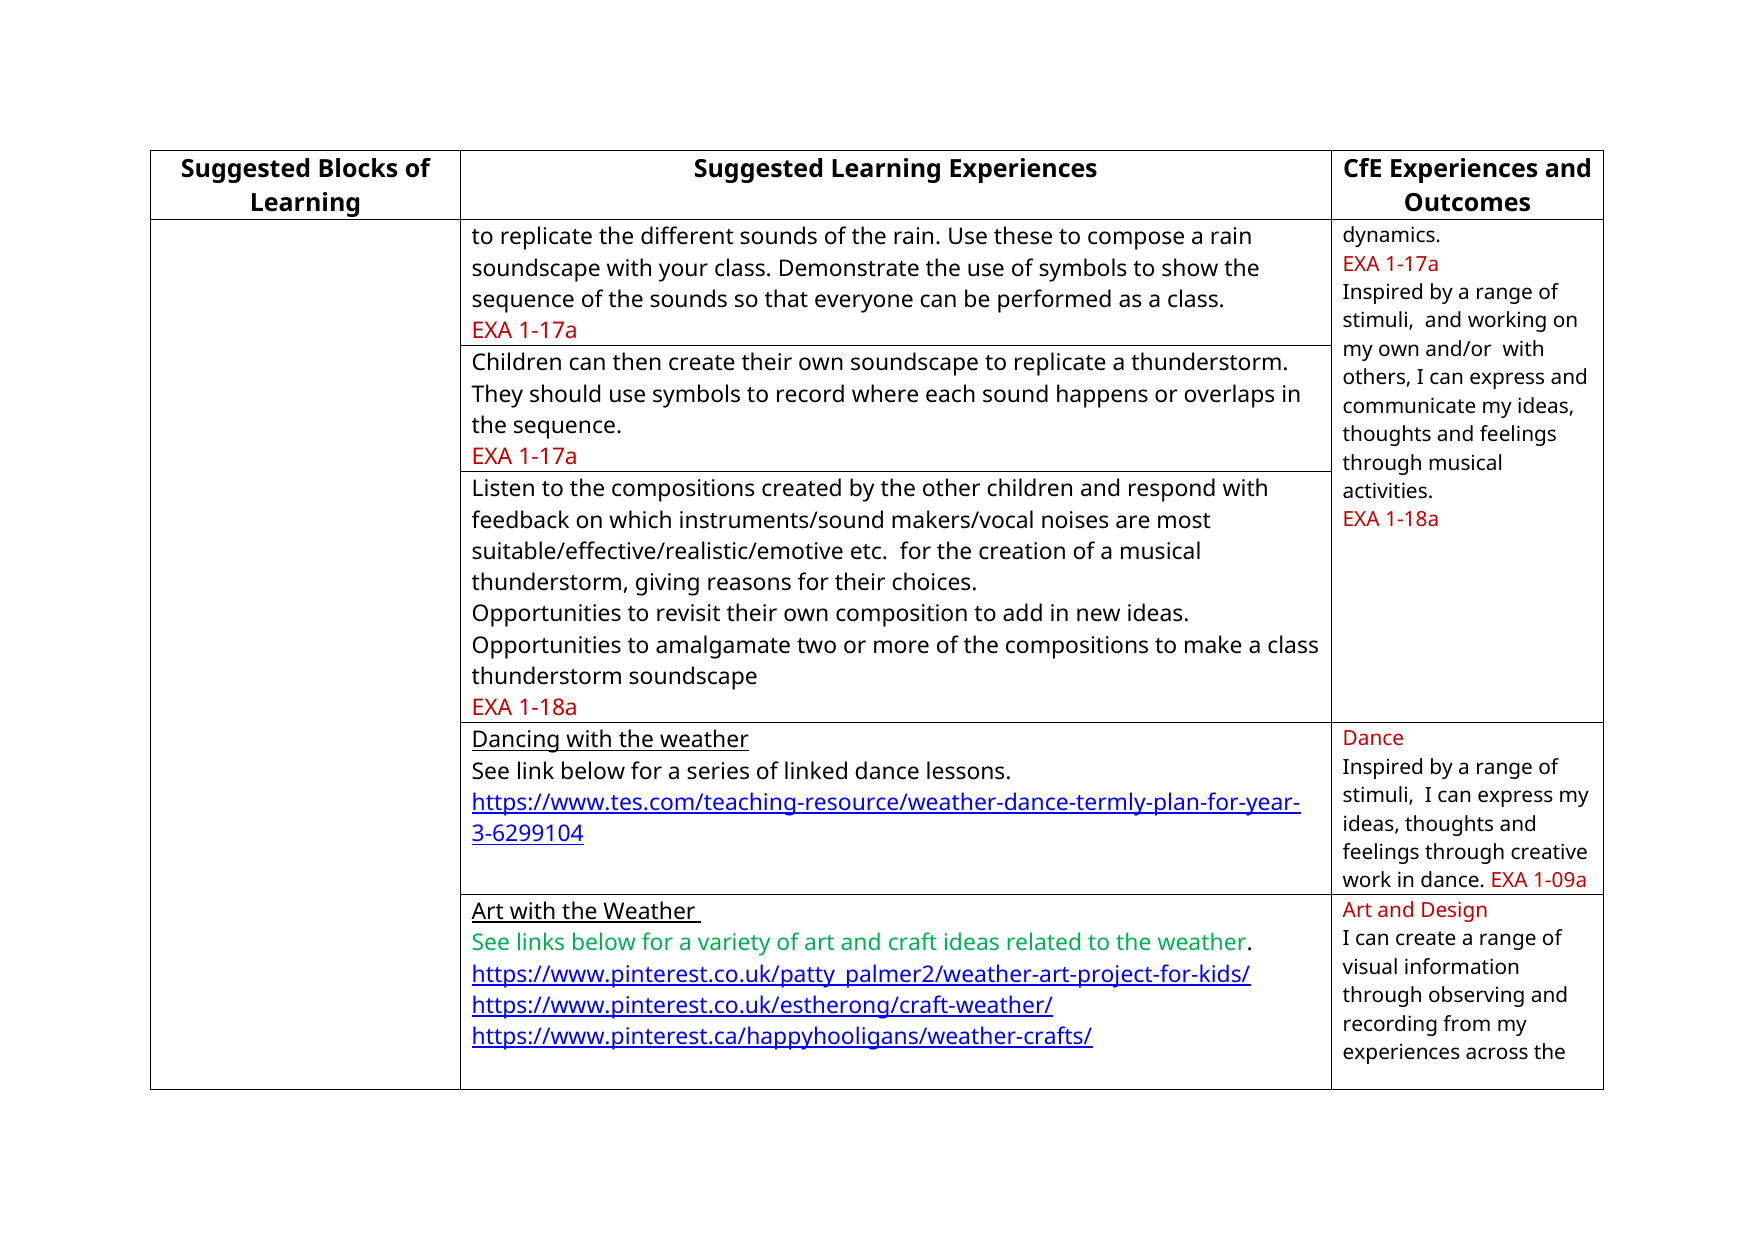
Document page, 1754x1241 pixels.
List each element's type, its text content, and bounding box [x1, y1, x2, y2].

table_header CfE Experiences and Outcomes [1332, 151, 1603, 219]
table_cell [1332, 895, 1603, 1089]
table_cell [151, 220, 460, 1089]
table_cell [461, 895, 1331, 1089]
table_cell Listen to the compositions created by the other children and respond with feedback on which instruments/sound makers/vocal noises are most suitable/effective/realistic/emotive etc. for the creation of a musical thunderstorm, giving reasons for their choices. Opportunities to revisit their own composition to add in new ideas. Opportunities to amalgamate two or more of the compositions to make a class thunderstorm soundscape EXA 1-18a [461, 472, 1331, 722]
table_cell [461, 220, 1331, 345]
table_cell Dancing with the weather See link below for a series of linked dance lessons. https://www.tes.com/teaching-resource/weather-dance-termly-plan-for-year-3-6299104 [461, 723, 1331, 894]
table_cell Dance Inspired by a range of stimuli, I can express my ideas, thoughts and feelings through creative work in dance. EXA 1-09a [1332, 723, 1603, 894]
table_header Suggested Learning Experiences [461, 151, 1331, 219]
table_cell Children can then create their own soundscape to replicate a thunderstorm. They should use symbols to record where each sound happens or overlaps in the sequence. EXA 1-17a [461, 346, 1331, 471]
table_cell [1332, 220, 1603, 722]
table_header Suggested Blocks of Learning [151, 151, 460, 219]
